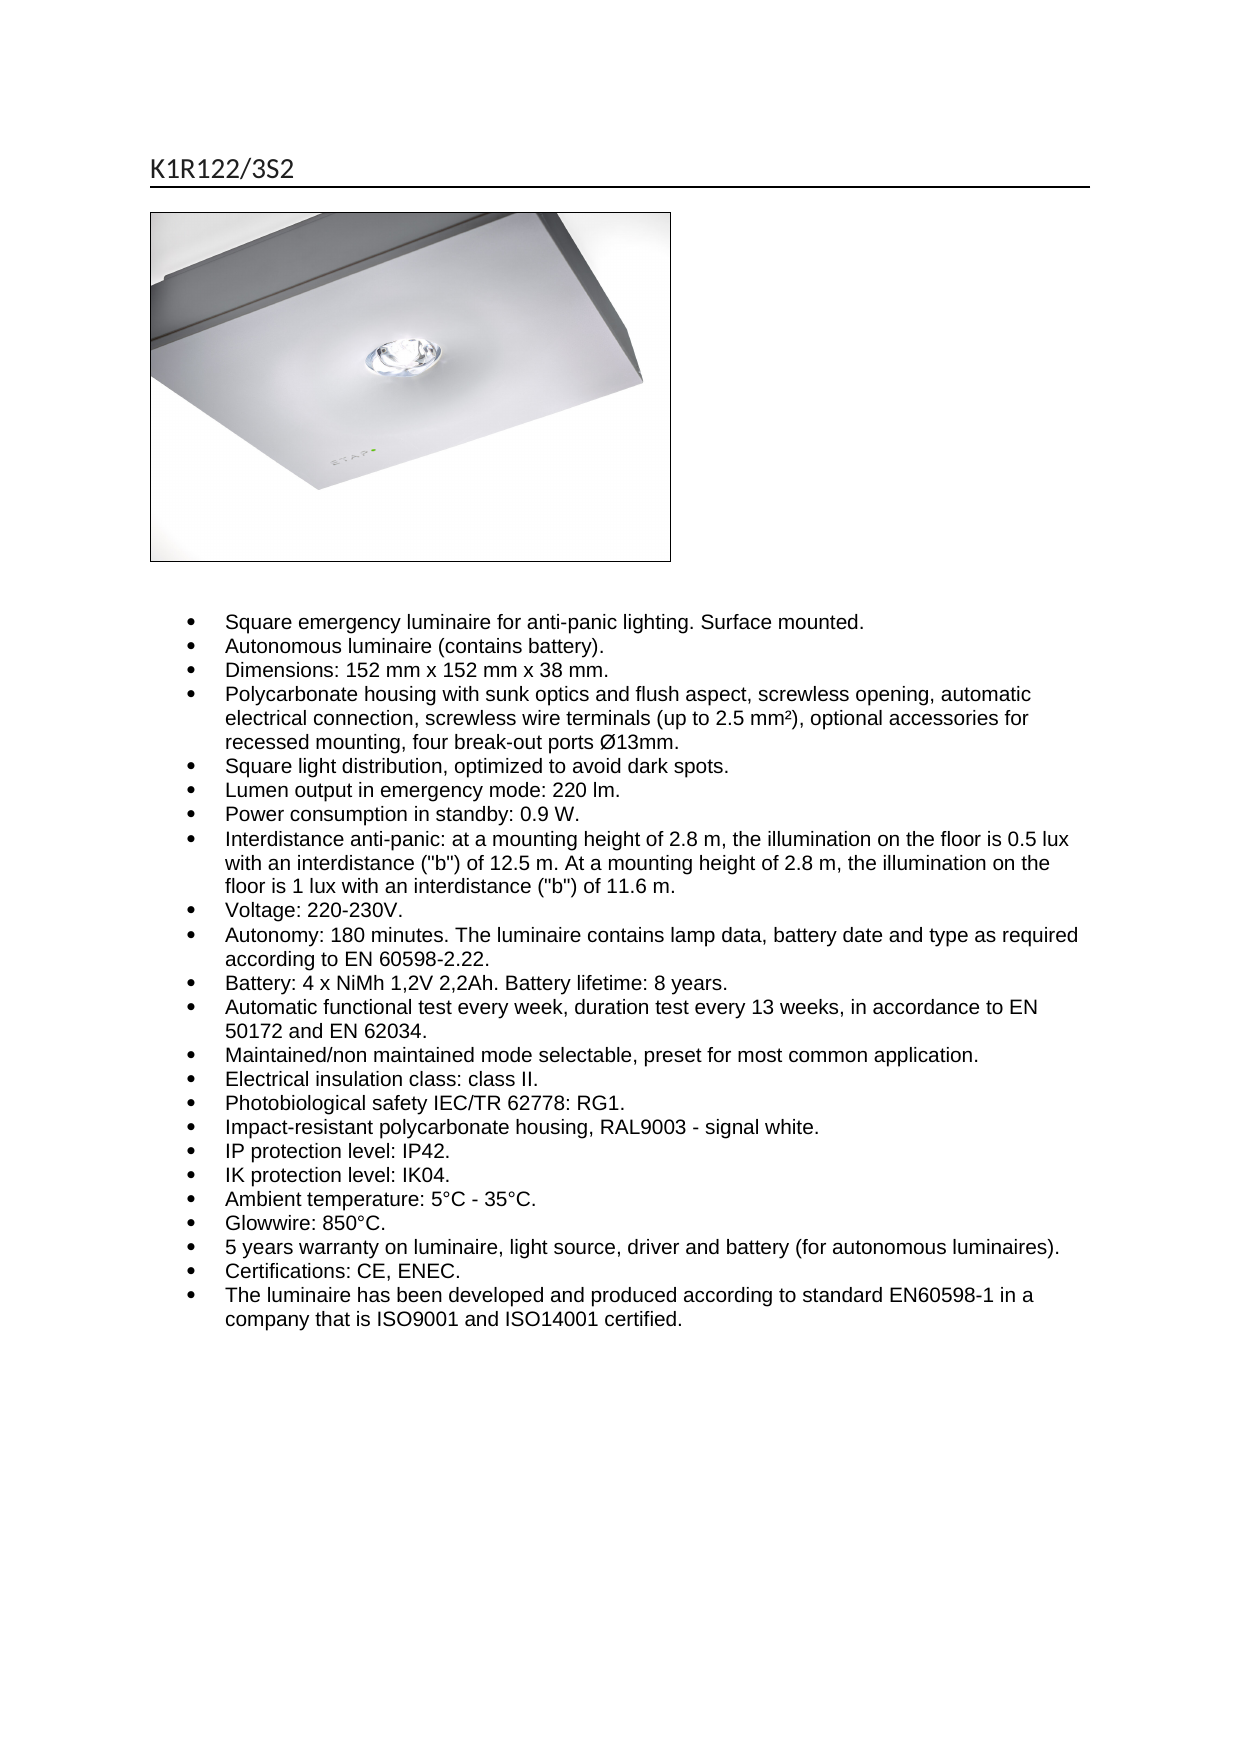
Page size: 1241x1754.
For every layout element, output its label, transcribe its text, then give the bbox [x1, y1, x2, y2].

picture [151, 213, 670, 561]
list Automatic functional test every week, duration test every 13 weeks, in accordance to EN 50172 and EN 62034. [187, 994, 1090, 1042]
list Square light distribution, optimized to avoid dark spots. [187, 754, 1090, 778]
list Electrical insulation class: class II. [187, 1067, 1090, 1091]
list Maintained/non maintained mode selectable, preset for most common application. [187, 1042, 1090, 1067]
list Interdistance anti-panic: at a mounting height of 2.8 m, the illumination on the floor is 0.5 lux with an interdistance ("b") of 12.5 m. At a mounting height of 2.8 m, the illumination on the floor is 1 lux with an interdistance ("b") of 11.6 m. [187, 826, 1090, 898]
list Certifications: CE, ENEC. [187, 1259, 1090, 1283]
list The luminaire has been developed and produced according to standard EN60598-1 in a company that is ISO9001 and ISO14001 certified. [187, 1283, 1090, 1331]
list Impact-resistant polycarbonate housing, RAL9003 - signal white. [187, 1115, 1090, 1139]
list IP protection level: IP42. [187, 1139, 1090, 1163]
list Glowwire: 850°C. [187, 1211, 1090, 1235]
list Dimensions: 152 mm x 152 mm x 38 mm. [187, 658, 1090, 682]
list Photobiological safety IEC/TR 62778: RG1. [187, 1091, 1090, 1115]
list Voltage: 220-230V. [187, 898, 1090, 922]
list Lumen output in emergency mode: 220 lm. [187, 778, 1090, 802]
list Autonomy: 180 minutes. The luminaire contains lamp data, battery date and type as required according to EN 60598-2.22. [187, 922, 1090, 970]
list Autonomous luminaire (contains battery). [187, 634, 1090, 658]
list Ambient temperature: 5°C - 35°C. [187, 1187, 1090, 1211]
list IK protection level: IK04. [187, 1163, 1090, 1187]
text K1R122/3S2 [150, 150, 1090, 186]
list Polycarbonate housing with sunk optics and flush aspect, screwless opening, automatic electrical connection, screwless wire terminals (up to 2.5 mm²), optional accessories for recessed mounting, four break-out ports Ø13mm. [187, 682, 1090, 754]
list Power consumption in standby: 0.9 W. [187, 802, 1090, 826]
list Square emergency luminaire for anti-panic lighting. Surface mounted. [187, 610, 1090, 634]
list 5 years warranty on luminaire, light source, driver and battery (for autonomous luminaires). [187, 1235, 1090, 1259]
list Battery: 4 x NiMh 1,2V 2,2Ah. Battery lifetime: 8 years. [187, 970, 1090, 994]
